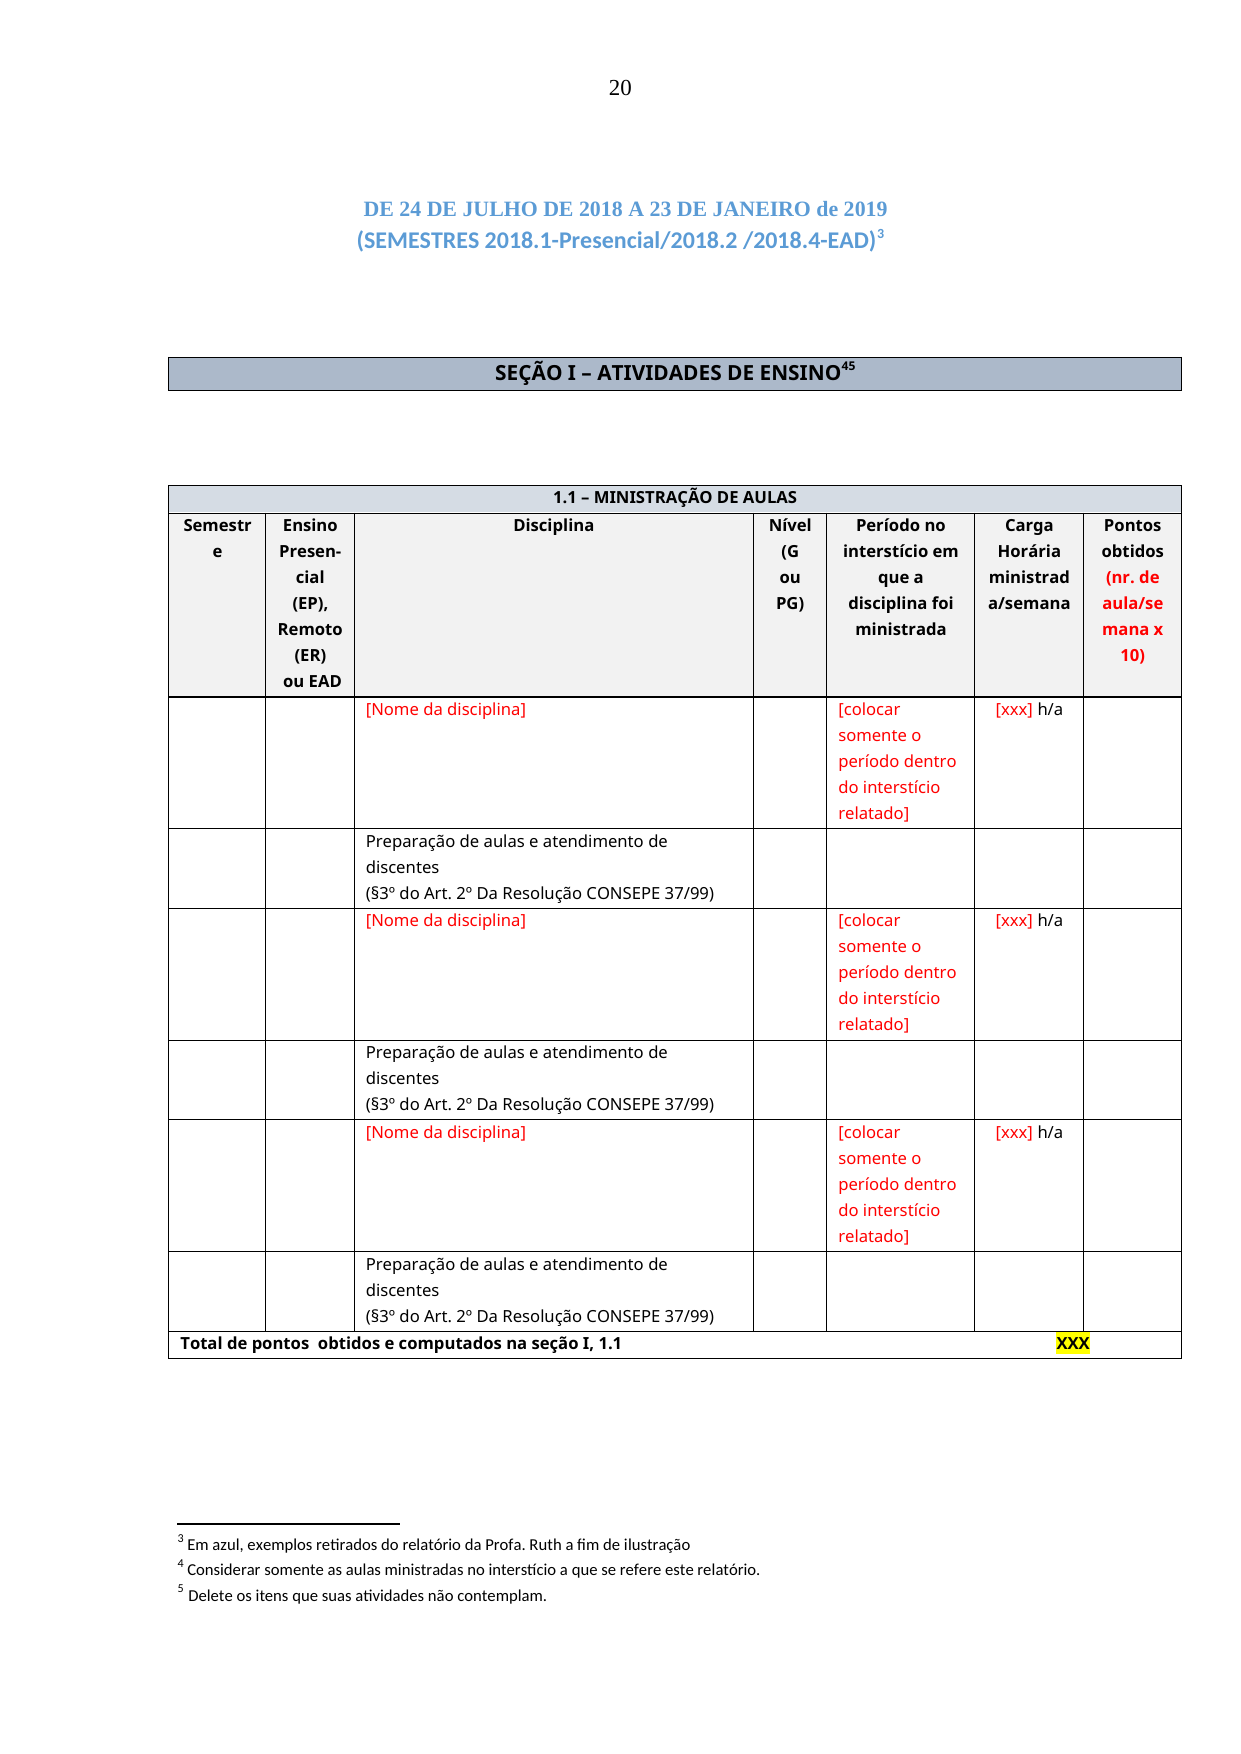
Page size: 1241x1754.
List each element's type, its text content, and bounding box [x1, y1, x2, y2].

table_cell [266, 1120, 354, 1251]
table_cell [266, 1252, 354, 1331]
table_cell [754, 829, 826, 908]
table_cell [Nome da disciplina] [355, 909, 753, 1039]
table_cell [1084, 829, 1181, 908]
table_cell [975, 1252, 1083, 1331]
table_cell Nível (G ou PG) [754, 514, 826, 696]
table_cell [xxx] h/a [975, 698, 1083, 828]
table_cell [754, 909, 826, 1039]
table_cell Total de pontos obtidos e computados na seção I, 1.1 XXX [169, 1332, 1181, 1358]
text (SEMESTRES 2018.1-Presencial/2018.2 /2018.4-EAD) [177, 225, 1063, 255]
table_cell Pontos obtidos (nr. de aula/semana x 10) [1084, 514, 1181, 696]
table_cell Preparação de aulas e atendimento de discentes (§3º do Art. 2º Da Resolução CONSEPE 37/99) [355, 829, 753, 908]
table_cell [1084, 1041, 1181, 1119]
table_cell [1084, 1120, 1181, 1251]
table_cell [169, 909, 265, 1039]
table_cell [169, 1120, 265, 1251]
table_cell Preparação de aulas e atendimento de discentes (§3º do Art. 2º Da Resolução CONSEPE 37/99) [355, 1041, 753, 1119]
table_cell [754, 1252, 826, 1331]
table_cell [xxx] h/a [975, 1120, 1083, 1251]
table_cell [169, 1252, 265, 1331]
table_cell Semestre [169, 514, 265, 696]
table_cell [colocar somente o período dentro do interstício relatado] [827, 909, 974, 1039]
table_cell Carga Horária ministrada/semana [975, 514, 1083, 696]
table_cell [colocar somente o período dentro do interstício relatado] [827, 1120, 974, 1251]
table_cell [754, 1120, 826, 1251]
table_cell [1084, 1252, 1181, 1331]
table_header SEÇÃO I – ATIVIDADES DE ENSINO [169, 358, 1181, 390]
table_header 1.1 – MINISTRAÇÃO DE AULAS [169, 486, 1181, 512]
table_cell [Nome da disciplina] [355, 1120, 753, 1251]
text DE 24 DE JULHO DE 2018 A 23 DE JANEIRO de 2019 [177, 196, 1063, 222]
table_cell [975, 1041, 1083, 1119]
table_cell [266, 909, 354, 1039]
table_cell [266, 829, 354, 908]
table_cell Disciplina [355, 514, 753, 696]
table_cell [266, 1041, 354, 1119]
table_cell [827, 1041, 974, 1119]
table_cell [754, 1041, 826, 1119]
table_cell [1084, 698, 1181, 828]
table_cell [169, 698, 265, 828]
table_cell Preparação de aulas e atendimento de discentes (§3º do Art. 2º Da Resolução CONSEPE 37/99) [355, 1252, 753, 1331]
table_cell [1084, 909, 1181, 1039]
table_cell [169, 829, 265, 908]
table_cell [266, 698, 354, 828]
table_cell [Nome da disciplina] [355, 698, 753, 828]
table_cell [975, 829, 1083, 908]
table_cell Ensino Presen-cial (EP), Remoto (ER) ou EAD [266, 514, 354, 696]
table_cell [colocar somente o período dentro do interstício relatado] [827, 698, 974, 828]
table_cell [xxx] h/a [975, 909, 1083, 1039]
table_cell [827, 1252, 974, 1331]
table_cell [169, 1041, 265, 1119]
table_cell Período no interstício em que a disciplina foi ministrada [827, 514, 974, 696]
table_cell [827, 829, 974, 908]
table_cell [754, 698, 826, 828]
